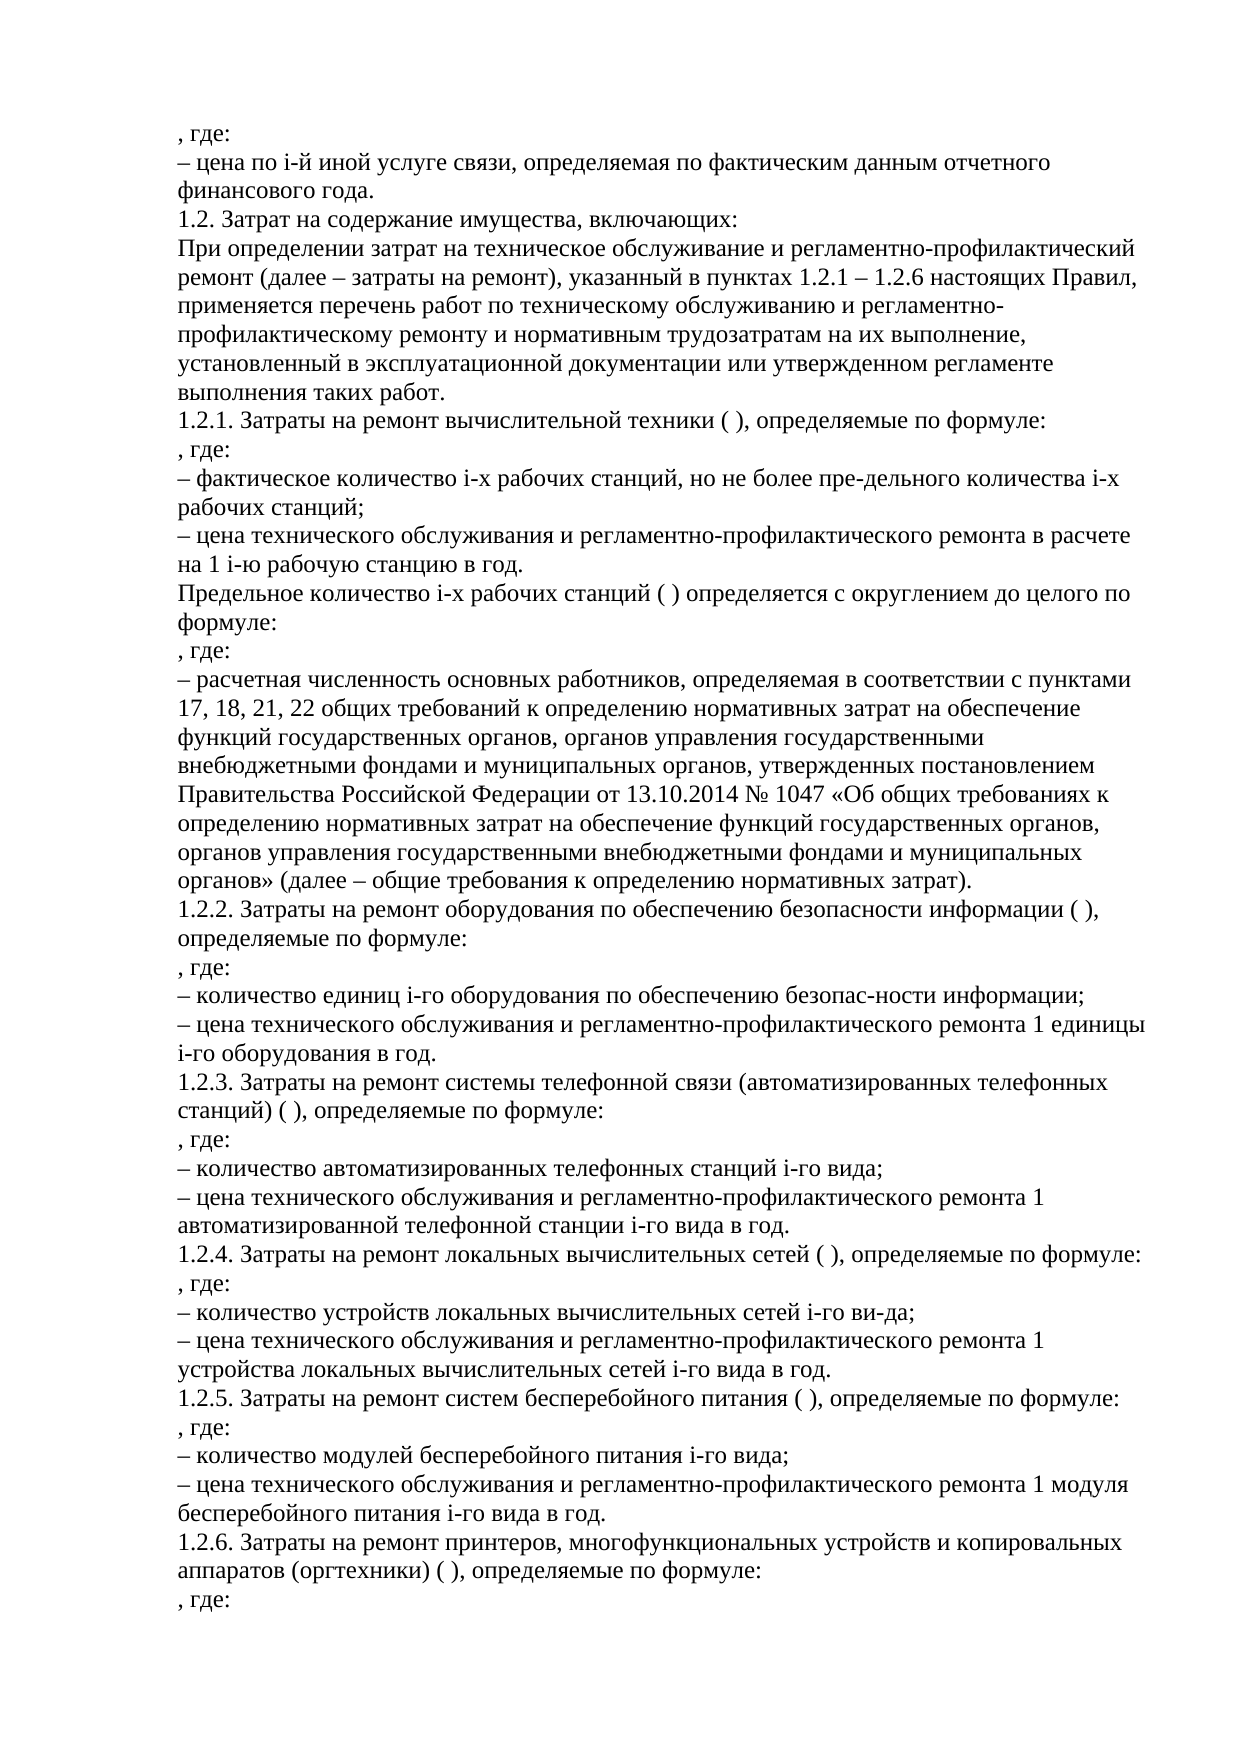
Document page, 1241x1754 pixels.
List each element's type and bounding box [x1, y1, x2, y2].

text [177, 118, 1152, 1613]
